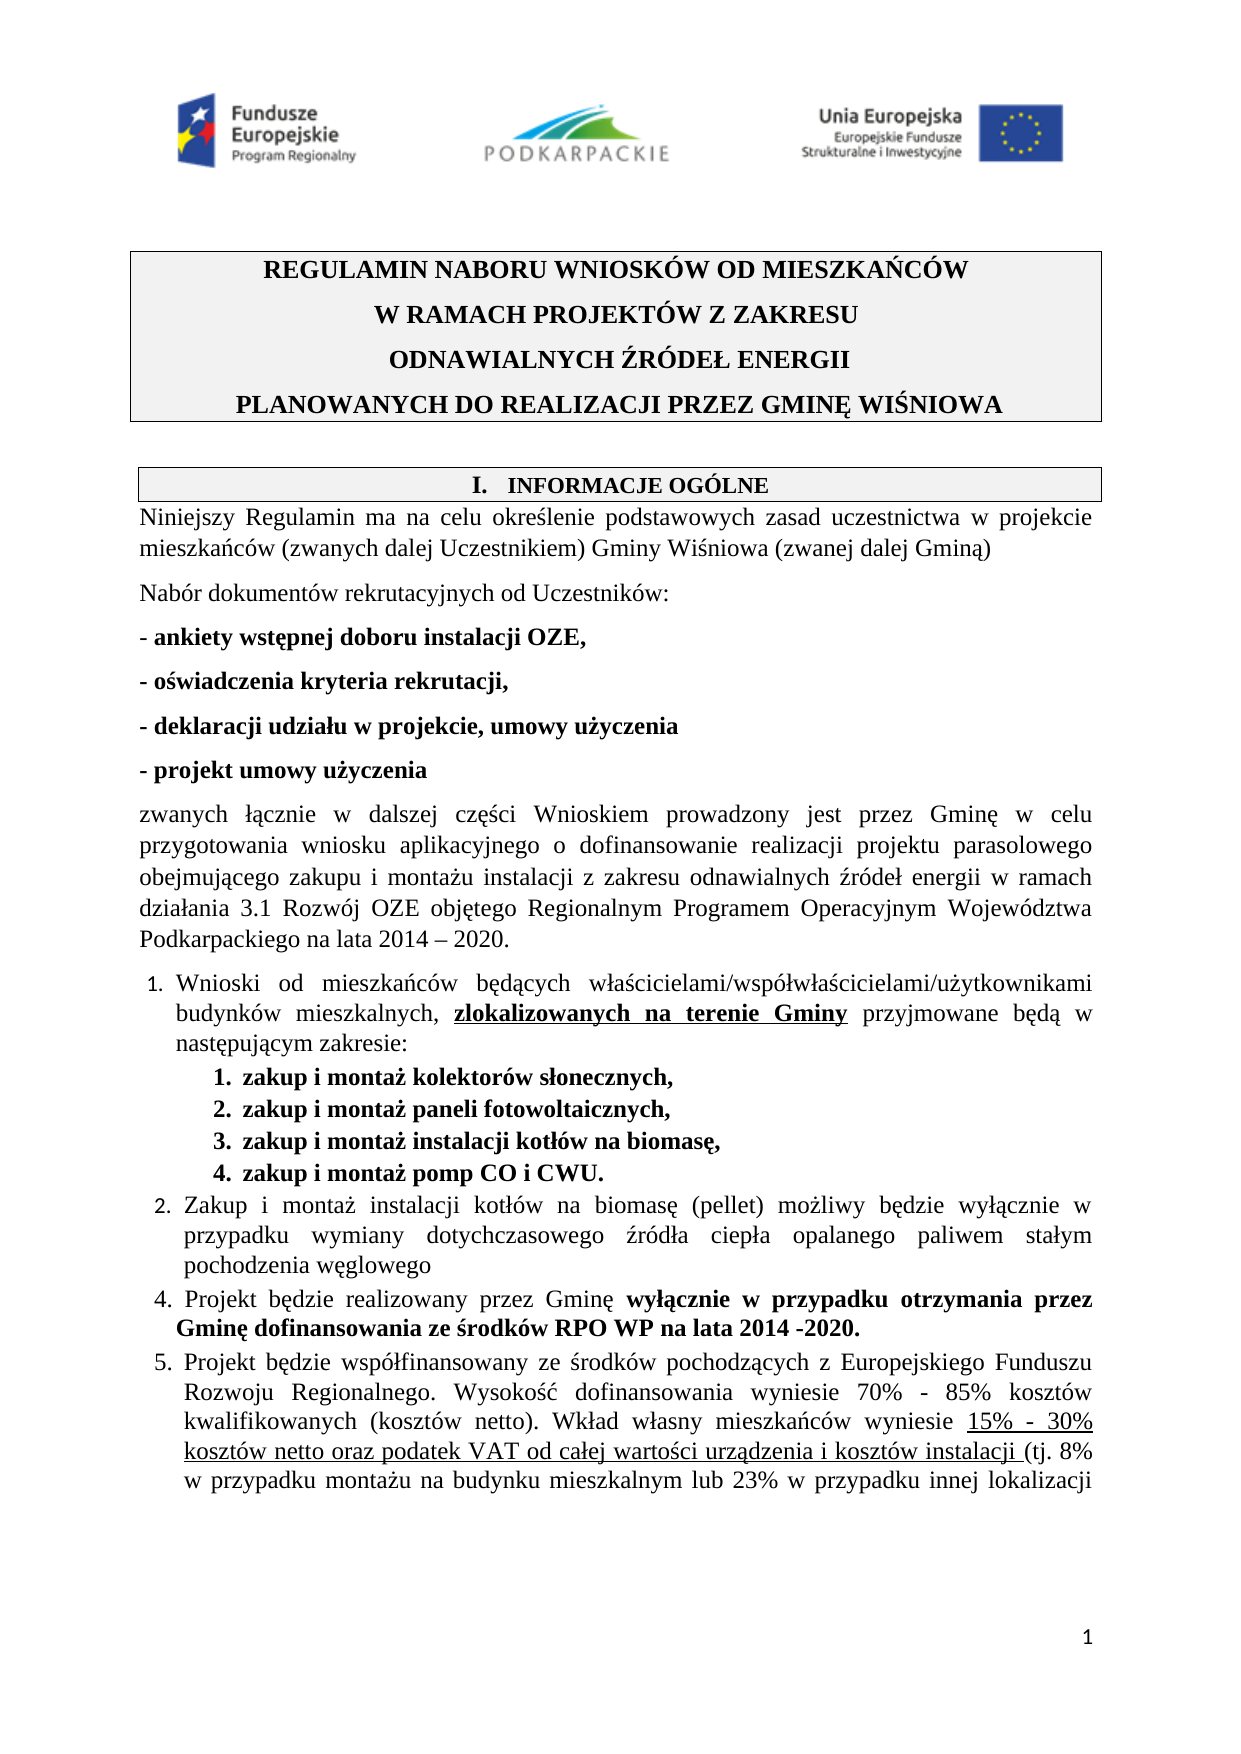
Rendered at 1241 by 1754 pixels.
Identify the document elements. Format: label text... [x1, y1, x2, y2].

list zakup i montaż instalacji kotłów na biomasę, [213, 1126, 1084, 1155]
text I. INFORMACJE OGÓLNE [139, 468, 1101, 501]
text - deklaracji udziału w projekcie, umowy użyczenia [139, 711, 1093, 739]
text ODNAWIALNYCH ŹRÓDEŁ ENERGII [131, 341, 1101, 374]
text - projekt umowy użyczenia [139, 755, 1093, 784]
text - ankiety wstępnej doboru instalacji OZE, [139, 622, 1093, 651]
text 4. Projekt będzie realizowany przez Gminę wyłącznie w przypadku otrzymania przez Gminę dofinansowania ze środków RPO WP na lata 2014 -2020. [154, 1284, 1093, 1342]
list zakup i montaż kolektorów słonecznych, [213, 1062, 1084, 1090]
text W RAMACH PROJEKTÓW Z ZAKRESU [131, 296, 1101, 329]
list zakup i montaż paneli fotowoltaicznych, [213, 1094, 1084, 1122]
list Wnioski od mieszkańców będących właścicielami/współwłaścicielami/użytkownikami budynków mieszkalnych, zlokalizowanych na terenie Gminy przyjmowane będą w następującym zakresie: [146, 968, 1093, 1056]
text - oświadczenia kryteria rekrutacji, [139, 666, 1093, 695]
text Nabór dokumentów rekrutacyjnych od Uczestników: [139, 578, 1093, 606]
list Zakup i montaż instalacji kotłów na biomasę (pellet) możliwy będzie wyłącznie w przypadku wymiany dotychczasowego źródła ciepła opalanego paliwem stałym pochodzenia węglowego [154, 1190, 1093, 1278]
picture [147, 73, 1093, 198]
text Niniejszy Regulamin ma na celu określenie podstawowych zasad uczestnictwa w projekcie mieszkańców (zwanych dalej Uczestnikiem) Gminy Wiśniowa (zwanej dalej Gminą) [139, 502, 1093, 562]
text REGULAMIN NABORU WNIOSKÓW OD MIESZKAŃCÓW [131, 252, 1101, 284]
text zwanych łącznie w dalszej części Wnioskiem prowadzony jest przez Gminę w celu przygotowania wniosku aplikacyjnego o dofinansowanie realizacji projektu parasolowego obejmującego zakupu i montażu instalacji z zakresu odnawialnych źródeł energii w ramach działania 3.1 Rozwój OZE objętego Regionalnym Programem Operacyjnym Województwa Podkarpackiego na lata 2014 – 2020. [139, 799, 1093, 952]
list zakup i montaż pomp CO i CWU. [213, 1158, 1084, 1187]
text PLANOWANYCH DO REALIZACJI PRZEZ GMINĘ WIŚNIOWA [131, 386, 1101, 421]
